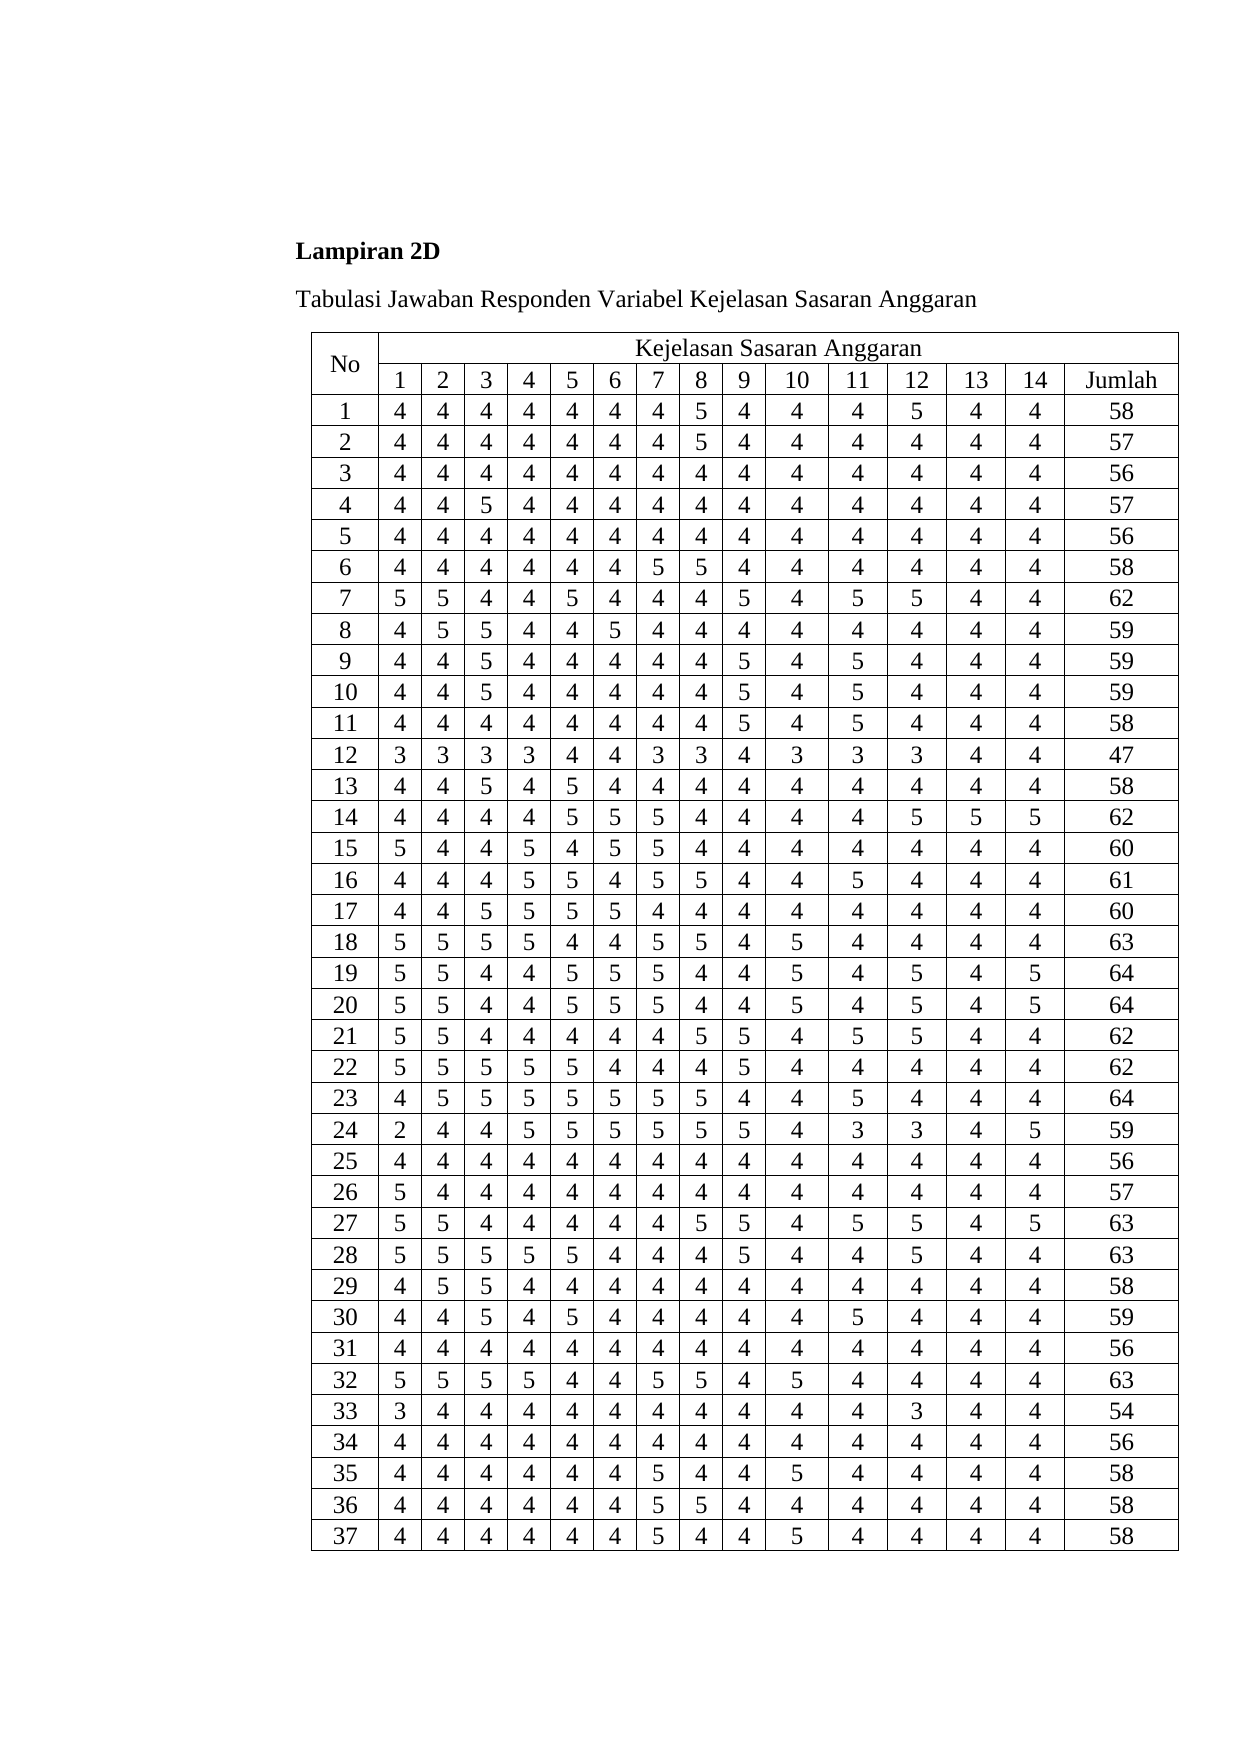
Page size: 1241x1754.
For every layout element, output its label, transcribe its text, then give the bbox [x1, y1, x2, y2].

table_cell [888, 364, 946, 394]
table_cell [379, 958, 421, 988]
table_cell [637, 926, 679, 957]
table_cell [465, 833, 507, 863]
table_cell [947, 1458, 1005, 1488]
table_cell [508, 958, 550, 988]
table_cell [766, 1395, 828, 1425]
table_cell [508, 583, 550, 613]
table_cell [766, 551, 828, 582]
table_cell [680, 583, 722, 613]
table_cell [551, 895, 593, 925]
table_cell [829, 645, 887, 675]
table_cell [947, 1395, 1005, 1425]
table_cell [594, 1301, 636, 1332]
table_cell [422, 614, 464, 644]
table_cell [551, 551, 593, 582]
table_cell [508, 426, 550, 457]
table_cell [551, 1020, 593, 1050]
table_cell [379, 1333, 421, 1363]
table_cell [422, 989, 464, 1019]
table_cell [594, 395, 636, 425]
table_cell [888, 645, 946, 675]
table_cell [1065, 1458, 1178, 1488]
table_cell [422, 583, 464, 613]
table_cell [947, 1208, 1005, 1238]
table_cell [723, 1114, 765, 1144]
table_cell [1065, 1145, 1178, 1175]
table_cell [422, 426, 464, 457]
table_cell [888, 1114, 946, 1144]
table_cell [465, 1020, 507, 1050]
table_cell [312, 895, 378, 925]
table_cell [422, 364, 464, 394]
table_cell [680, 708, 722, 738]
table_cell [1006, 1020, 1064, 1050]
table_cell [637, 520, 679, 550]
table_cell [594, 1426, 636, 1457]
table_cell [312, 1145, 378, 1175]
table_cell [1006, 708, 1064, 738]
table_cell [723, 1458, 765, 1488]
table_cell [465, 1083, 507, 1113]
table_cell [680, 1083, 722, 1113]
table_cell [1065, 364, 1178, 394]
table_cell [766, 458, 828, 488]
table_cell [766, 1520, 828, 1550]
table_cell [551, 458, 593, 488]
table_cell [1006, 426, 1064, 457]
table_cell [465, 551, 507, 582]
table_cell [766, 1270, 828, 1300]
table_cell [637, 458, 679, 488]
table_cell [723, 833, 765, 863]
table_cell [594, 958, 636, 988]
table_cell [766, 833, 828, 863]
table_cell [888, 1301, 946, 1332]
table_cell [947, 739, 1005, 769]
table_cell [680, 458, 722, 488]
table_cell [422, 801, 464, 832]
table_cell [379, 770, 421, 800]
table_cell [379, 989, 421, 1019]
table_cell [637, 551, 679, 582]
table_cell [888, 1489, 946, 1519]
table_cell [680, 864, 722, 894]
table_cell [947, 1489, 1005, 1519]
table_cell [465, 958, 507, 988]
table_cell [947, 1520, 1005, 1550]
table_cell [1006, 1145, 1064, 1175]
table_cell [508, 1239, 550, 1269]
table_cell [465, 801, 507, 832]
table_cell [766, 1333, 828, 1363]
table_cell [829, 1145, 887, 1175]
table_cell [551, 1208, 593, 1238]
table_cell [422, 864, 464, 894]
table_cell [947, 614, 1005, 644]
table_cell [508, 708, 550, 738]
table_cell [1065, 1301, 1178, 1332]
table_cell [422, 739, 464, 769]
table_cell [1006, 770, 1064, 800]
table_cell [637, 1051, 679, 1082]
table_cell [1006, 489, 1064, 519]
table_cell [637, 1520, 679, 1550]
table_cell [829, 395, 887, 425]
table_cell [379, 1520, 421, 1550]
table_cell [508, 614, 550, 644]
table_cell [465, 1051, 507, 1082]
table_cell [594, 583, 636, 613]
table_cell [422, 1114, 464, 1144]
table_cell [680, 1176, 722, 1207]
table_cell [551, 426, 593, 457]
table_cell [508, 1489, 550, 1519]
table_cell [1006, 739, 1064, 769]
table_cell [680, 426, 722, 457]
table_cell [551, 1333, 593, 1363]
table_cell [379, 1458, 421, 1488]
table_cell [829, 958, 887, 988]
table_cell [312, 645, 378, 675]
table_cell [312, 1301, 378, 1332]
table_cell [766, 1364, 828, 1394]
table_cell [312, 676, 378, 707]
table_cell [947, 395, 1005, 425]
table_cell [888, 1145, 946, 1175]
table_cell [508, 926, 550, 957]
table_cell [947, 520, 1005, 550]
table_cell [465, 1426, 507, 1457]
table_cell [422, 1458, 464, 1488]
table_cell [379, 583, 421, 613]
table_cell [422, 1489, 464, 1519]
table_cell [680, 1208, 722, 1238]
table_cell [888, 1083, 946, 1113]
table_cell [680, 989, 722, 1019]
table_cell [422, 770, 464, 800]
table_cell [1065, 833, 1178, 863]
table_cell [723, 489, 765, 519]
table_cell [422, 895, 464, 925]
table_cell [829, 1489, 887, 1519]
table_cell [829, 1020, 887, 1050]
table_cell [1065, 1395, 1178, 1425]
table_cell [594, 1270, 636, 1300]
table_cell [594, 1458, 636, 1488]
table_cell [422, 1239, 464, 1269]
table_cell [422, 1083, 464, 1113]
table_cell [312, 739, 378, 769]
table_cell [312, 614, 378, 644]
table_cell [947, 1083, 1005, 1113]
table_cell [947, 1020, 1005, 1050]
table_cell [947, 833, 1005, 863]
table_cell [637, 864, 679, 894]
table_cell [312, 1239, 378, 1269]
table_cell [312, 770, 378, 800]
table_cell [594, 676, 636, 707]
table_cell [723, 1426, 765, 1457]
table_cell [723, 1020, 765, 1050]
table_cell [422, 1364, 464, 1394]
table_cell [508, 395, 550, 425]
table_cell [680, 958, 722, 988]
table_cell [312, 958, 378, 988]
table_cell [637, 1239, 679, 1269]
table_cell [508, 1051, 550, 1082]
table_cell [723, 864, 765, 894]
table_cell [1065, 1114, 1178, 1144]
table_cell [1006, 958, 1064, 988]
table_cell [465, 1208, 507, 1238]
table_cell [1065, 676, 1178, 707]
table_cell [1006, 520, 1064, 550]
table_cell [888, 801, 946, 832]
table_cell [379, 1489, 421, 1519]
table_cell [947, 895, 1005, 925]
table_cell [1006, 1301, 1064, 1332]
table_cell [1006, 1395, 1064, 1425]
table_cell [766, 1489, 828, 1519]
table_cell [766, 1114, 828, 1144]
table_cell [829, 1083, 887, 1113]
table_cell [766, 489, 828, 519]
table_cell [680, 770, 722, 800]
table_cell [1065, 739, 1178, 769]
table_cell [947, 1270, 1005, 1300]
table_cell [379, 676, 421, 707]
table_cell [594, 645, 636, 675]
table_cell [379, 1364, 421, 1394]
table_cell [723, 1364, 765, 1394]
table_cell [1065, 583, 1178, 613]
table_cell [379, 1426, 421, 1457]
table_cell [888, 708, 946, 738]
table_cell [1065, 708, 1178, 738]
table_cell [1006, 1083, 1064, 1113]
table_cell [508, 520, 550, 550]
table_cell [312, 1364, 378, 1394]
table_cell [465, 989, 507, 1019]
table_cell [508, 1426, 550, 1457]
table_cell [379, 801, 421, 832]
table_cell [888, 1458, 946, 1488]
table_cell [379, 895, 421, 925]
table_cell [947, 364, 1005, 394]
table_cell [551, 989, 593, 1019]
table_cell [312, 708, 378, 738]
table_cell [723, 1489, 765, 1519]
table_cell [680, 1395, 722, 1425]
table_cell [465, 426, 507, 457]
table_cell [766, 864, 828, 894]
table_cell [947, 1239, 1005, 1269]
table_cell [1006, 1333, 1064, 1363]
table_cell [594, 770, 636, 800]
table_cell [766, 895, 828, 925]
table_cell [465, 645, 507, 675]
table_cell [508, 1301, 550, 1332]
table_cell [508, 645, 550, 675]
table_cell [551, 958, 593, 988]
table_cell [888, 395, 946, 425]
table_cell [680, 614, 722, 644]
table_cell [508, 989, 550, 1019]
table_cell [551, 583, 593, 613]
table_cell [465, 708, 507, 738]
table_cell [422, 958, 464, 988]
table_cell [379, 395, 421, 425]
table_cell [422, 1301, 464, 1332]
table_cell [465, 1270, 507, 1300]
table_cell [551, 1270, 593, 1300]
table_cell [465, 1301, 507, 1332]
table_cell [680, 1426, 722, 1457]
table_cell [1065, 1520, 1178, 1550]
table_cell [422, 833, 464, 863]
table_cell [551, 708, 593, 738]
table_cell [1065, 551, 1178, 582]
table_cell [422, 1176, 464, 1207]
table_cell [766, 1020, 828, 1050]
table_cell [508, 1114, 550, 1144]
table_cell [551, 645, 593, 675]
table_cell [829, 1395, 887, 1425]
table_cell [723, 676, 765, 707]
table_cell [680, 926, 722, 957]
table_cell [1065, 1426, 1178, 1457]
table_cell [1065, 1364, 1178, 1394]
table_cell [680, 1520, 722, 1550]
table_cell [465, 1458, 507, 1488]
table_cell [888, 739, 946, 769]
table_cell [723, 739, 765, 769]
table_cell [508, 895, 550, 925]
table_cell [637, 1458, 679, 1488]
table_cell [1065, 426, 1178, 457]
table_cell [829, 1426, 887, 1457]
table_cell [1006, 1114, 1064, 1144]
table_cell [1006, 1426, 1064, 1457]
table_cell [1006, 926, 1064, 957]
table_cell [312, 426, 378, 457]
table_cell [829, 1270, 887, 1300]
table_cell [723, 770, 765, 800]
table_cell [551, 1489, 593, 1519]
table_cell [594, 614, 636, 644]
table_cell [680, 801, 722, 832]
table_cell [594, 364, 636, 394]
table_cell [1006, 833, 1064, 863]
text Tabulasi Jawaban Responden Variabel Kejelasan Sasaran Anggaran [295, 284, 1063, 313]
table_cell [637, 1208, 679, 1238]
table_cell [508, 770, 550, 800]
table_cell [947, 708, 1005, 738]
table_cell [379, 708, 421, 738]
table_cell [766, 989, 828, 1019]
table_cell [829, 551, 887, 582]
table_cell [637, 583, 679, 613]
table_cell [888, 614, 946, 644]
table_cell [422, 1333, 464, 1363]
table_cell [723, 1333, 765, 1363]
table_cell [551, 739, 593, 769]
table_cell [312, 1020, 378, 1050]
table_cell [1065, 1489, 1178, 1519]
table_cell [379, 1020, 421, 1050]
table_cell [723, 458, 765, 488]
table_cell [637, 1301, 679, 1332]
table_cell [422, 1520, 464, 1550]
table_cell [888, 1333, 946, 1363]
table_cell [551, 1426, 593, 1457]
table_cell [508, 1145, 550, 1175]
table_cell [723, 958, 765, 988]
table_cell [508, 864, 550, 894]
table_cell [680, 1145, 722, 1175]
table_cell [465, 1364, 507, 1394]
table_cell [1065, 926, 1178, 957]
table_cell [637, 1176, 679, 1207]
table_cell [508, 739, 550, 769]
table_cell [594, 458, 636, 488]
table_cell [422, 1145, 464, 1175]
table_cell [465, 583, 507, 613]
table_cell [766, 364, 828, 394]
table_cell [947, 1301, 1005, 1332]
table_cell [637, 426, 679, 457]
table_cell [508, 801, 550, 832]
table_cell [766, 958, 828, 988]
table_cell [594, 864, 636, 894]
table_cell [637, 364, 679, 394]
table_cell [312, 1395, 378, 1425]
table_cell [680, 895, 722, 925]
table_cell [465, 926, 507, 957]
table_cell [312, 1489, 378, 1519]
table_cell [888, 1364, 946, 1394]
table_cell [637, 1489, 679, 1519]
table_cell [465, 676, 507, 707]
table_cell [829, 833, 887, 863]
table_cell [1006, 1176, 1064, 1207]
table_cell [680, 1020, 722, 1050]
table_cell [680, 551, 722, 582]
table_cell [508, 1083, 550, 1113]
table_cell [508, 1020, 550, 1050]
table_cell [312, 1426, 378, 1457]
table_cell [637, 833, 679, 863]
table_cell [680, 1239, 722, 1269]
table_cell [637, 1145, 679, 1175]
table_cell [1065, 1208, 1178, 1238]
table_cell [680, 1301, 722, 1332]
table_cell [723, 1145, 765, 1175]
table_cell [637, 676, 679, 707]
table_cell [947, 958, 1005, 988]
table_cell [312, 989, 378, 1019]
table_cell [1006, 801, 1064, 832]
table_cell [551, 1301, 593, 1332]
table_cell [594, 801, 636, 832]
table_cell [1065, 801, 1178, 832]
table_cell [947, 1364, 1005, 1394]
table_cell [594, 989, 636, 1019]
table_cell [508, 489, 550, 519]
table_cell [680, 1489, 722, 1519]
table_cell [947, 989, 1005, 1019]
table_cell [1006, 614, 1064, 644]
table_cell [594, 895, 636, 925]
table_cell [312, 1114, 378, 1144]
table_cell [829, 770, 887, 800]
text Lampiran 2D [236, 236, 1063, 265]
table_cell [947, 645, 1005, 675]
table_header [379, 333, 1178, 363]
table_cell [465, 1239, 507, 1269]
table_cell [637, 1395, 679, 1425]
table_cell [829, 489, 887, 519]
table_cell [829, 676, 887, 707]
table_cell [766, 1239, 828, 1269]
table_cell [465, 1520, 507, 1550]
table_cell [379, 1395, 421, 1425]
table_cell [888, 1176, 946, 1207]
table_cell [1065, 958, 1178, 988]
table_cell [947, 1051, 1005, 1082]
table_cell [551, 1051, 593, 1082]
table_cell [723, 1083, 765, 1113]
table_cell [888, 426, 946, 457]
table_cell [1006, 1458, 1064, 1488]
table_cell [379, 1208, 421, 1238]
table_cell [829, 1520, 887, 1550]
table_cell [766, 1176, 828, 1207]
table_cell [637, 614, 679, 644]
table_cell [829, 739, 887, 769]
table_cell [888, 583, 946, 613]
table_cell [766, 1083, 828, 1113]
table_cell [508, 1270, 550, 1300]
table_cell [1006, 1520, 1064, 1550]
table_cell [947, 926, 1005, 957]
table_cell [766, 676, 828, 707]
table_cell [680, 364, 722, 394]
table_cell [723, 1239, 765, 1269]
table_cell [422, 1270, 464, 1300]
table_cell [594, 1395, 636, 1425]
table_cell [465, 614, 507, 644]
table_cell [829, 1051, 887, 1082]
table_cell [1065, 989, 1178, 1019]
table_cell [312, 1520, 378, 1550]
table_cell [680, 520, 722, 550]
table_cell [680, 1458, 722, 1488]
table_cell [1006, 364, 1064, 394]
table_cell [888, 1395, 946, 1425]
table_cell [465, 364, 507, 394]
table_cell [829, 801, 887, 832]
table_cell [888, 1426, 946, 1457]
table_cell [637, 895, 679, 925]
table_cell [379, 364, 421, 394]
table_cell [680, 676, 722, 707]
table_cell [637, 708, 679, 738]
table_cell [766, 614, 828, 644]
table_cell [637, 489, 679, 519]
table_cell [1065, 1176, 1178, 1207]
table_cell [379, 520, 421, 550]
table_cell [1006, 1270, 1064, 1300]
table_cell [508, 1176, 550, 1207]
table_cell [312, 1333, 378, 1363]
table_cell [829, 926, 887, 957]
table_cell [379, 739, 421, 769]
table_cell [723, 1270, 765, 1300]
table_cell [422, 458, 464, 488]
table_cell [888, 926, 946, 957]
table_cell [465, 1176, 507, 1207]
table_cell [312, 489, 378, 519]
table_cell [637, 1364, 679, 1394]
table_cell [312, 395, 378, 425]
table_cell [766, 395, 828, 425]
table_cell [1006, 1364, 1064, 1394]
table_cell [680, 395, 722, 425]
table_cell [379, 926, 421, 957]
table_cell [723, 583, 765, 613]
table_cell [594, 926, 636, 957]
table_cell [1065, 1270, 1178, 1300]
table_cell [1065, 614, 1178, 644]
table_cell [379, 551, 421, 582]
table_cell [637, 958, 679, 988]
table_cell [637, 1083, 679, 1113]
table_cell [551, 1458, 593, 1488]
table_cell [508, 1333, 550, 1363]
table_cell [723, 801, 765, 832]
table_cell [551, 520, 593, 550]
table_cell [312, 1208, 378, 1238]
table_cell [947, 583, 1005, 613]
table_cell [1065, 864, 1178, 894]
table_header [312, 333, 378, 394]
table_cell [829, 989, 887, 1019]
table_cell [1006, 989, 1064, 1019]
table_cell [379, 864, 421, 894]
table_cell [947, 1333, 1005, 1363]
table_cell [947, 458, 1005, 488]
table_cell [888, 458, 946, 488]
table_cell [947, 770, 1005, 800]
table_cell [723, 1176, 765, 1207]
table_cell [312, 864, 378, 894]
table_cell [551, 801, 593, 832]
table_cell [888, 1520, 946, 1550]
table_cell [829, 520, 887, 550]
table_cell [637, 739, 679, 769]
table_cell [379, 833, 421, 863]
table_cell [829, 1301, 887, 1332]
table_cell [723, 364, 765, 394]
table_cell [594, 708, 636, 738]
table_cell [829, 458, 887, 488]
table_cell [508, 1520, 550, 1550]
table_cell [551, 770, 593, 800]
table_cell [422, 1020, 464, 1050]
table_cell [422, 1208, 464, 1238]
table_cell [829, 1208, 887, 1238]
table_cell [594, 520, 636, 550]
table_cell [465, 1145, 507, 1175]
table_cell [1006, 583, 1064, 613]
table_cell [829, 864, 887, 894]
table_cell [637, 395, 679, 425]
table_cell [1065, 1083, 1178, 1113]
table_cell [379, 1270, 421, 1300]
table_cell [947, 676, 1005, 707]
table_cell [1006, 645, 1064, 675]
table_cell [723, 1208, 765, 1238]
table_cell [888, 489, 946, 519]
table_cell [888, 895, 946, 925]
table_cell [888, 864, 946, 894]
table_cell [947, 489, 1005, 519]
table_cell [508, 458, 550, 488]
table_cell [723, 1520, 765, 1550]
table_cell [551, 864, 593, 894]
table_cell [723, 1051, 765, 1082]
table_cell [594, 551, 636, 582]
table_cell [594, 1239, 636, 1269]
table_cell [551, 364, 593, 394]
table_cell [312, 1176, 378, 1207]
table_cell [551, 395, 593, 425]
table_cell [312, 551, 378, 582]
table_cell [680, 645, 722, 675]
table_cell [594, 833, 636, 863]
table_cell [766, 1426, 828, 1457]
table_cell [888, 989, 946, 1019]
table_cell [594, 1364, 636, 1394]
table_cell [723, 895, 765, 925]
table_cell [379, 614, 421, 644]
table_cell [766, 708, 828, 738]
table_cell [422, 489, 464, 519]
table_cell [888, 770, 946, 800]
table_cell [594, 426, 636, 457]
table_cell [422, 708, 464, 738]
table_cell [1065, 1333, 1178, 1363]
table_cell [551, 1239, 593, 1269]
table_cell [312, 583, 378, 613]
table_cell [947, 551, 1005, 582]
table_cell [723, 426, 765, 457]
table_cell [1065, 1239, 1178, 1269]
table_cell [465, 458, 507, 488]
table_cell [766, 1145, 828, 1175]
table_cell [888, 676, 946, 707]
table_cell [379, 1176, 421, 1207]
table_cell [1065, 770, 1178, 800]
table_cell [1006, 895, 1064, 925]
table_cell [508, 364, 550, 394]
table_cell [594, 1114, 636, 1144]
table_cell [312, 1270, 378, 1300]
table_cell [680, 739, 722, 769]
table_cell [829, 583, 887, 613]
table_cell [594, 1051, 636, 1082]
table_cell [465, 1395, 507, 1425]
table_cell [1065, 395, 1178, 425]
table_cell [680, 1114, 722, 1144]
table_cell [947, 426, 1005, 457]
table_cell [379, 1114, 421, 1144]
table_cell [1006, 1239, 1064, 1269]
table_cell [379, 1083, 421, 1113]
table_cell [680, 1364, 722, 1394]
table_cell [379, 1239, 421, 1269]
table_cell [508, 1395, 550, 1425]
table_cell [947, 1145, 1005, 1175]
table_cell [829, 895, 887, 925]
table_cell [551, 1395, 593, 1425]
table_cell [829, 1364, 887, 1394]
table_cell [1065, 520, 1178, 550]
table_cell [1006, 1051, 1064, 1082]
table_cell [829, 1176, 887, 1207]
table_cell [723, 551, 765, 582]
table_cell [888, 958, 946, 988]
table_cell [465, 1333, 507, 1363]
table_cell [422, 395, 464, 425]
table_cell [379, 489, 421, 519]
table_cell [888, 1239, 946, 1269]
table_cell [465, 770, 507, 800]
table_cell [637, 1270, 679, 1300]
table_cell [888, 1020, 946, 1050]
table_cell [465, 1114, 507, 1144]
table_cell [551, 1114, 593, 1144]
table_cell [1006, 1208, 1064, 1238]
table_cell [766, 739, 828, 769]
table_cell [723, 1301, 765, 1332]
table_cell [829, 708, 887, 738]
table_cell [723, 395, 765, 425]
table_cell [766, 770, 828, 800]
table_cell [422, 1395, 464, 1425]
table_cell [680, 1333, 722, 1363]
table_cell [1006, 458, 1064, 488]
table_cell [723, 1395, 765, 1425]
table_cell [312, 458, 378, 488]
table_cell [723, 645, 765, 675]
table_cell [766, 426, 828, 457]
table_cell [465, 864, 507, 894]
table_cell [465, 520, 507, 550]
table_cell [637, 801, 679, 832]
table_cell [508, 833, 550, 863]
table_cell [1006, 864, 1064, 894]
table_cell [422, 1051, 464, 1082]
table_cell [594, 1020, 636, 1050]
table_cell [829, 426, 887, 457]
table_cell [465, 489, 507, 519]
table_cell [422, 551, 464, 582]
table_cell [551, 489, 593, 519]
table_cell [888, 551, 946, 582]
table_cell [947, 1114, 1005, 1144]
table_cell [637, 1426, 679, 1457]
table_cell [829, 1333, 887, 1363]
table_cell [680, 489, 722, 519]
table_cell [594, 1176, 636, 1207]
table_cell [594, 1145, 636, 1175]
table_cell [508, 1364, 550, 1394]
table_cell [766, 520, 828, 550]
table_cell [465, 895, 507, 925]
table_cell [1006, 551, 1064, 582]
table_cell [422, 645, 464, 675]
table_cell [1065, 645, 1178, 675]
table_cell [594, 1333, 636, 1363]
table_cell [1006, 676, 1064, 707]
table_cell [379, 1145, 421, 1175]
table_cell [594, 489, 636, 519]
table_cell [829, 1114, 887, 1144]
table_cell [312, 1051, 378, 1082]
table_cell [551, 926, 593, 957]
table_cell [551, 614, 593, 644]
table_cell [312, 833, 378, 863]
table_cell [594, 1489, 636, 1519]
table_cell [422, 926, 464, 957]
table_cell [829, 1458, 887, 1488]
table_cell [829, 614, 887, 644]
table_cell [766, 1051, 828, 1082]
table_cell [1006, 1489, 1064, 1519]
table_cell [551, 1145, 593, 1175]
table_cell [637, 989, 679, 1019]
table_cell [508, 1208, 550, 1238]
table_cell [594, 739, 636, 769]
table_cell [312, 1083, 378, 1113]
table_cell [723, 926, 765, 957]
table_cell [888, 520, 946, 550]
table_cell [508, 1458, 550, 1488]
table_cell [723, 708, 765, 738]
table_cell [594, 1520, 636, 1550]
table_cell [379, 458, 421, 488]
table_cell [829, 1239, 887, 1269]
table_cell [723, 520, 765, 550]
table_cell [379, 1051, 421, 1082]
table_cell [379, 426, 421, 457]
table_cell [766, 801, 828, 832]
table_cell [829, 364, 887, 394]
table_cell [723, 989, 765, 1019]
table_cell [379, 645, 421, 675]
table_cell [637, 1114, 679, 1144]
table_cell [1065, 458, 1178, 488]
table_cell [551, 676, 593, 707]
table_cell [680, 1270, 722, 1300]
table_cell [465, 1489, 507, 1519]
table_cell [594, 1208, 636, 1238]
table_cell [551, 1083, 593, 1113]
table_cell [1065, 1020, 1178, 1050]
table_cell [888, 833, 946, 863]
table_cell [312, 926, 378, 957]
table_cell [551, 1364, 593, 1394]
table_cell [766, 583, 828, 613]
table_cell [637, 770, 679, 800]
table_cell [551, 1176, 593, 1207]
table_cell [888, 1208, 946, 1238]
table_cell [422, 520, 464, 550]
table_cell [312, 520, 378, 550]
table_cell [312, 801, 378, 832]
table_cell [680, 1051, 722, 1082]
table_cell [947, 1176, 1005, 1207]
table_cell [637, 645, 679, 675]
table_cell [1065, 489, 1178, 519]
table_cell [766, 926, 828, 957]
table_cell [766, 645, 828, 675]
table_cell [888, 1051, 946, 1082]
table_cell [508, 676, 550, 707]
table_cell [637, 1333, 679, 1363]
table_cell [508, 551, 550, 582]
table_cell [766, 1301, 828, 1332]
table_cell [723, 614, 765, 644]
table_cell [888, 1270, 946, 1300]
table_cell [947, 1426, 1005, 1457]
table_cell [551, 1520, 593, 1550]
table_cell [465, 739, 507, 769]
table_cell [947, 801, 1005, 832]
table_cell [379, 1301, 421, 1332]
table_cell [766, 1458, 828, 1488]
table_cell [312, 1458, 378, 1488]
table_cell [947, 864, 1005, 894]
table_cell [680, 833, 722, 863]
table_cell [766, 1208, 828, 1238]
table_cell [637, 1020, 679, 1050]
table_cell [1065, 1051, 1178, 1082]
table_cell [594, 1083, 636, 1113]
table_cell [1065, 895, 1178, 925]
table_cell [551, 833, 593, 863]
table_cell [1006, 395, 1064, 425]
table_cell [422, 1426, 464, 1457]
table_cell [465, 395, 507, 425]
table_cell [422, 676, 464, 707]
